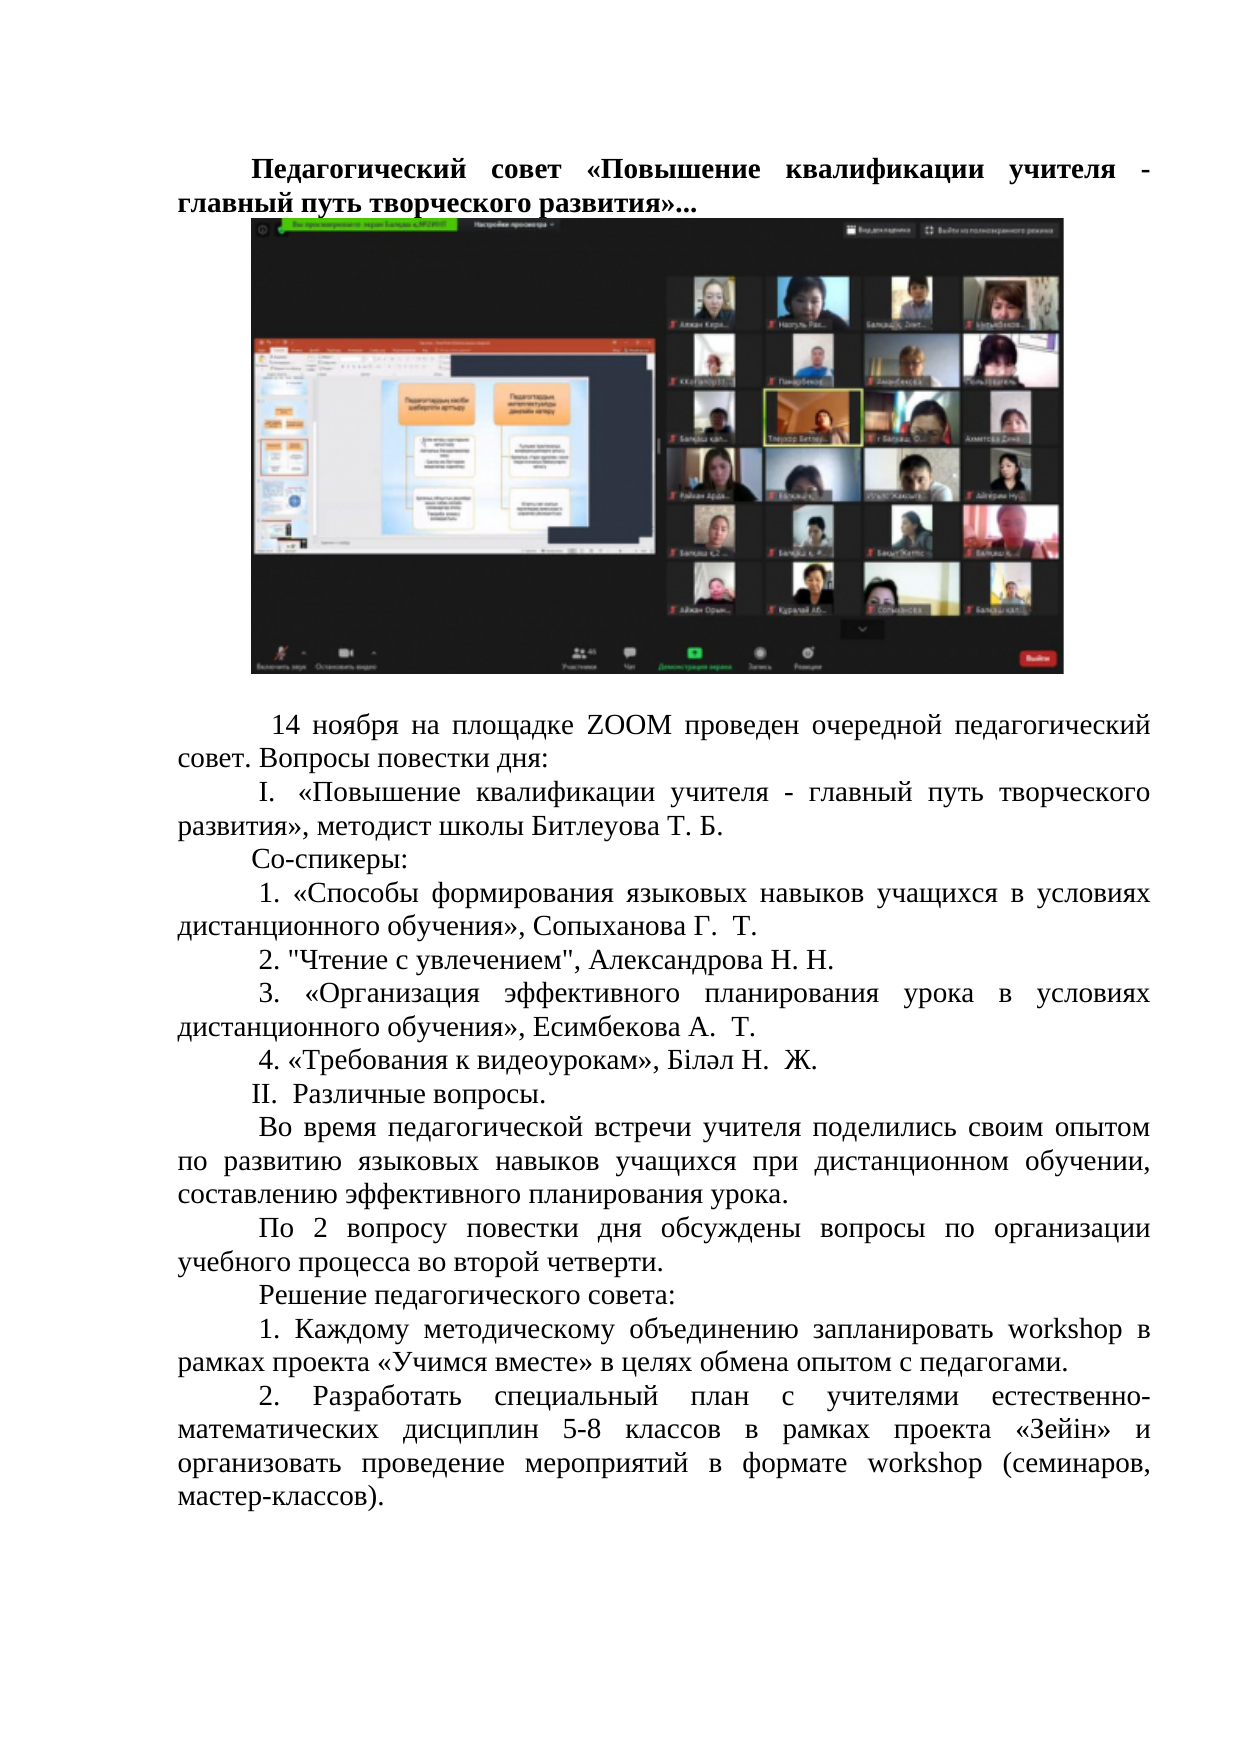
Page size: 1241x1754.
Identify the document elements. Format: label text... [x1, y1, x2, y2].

text Во время педагогической встречи учителя поделились своим опытом по развитию языковых навыков учащихся при дистанционном обучении, составлению эффективного планирования урока. [177, 1109, 1152, 1210]
text 14 ноября на площадке ZOOM проведен очередной педагогический совет. Вопросы повестки дня: [177, 707, 1152, 774]
text По 2 вопросу повестки дня обсуждены вопросы по организации учебного процесса во второй четверти. [177, 1210, 1152, 1277]
text 3. «Организация эффективного планирования урока в условиях дистанционного обучения», Есимбекова А. Т. [177, 975, 1152, 1042]
text II. Различные вопросы. [177, 1076, 1152, 1109]
text 4. «Требования к видеоурокам», Біләл Н. Ж. [177, 1042, 1152, 1076]
text 2. Разработать специальный план с учителями естественно-математических дисциплин 5-8 классов в рамках проекта «Зейін» и организовать проведение мероприятий в формате workshop (семинаров, мастер-классов). [177, 1378, 1152, 1512]
text Решение педагогического совета: [177, 1277, 1152, 1311]
text 2. "Чтение с увлечением", Александрова Н. Н. [177, 942, 1152, 975]
text Педагогический совет «Повышение квалификации учителя - главный путь творческого развития»... [177, 152, 1152, 219]
picture [251, 218, 1064, 674]
text Со-спикеры: [177, 841, 1152, 875]
text 1. Каждому методическому объединению запланировать workshop в рамках проекта «Учимся вместе» в целях обмена опытом с педагогами. [177, 1311, 1152, 1378]
text 1. «Способы формирования языковых навыков учащихся в условиях дистанционного обучения», Сопыханова Г. Т. [177, 875, 1152, 942]
text І. «Повышение квалификации учителя - главный путь творческого развития», методист школы Битлеуова Т. Б. [177, 774, 1152, 841]
